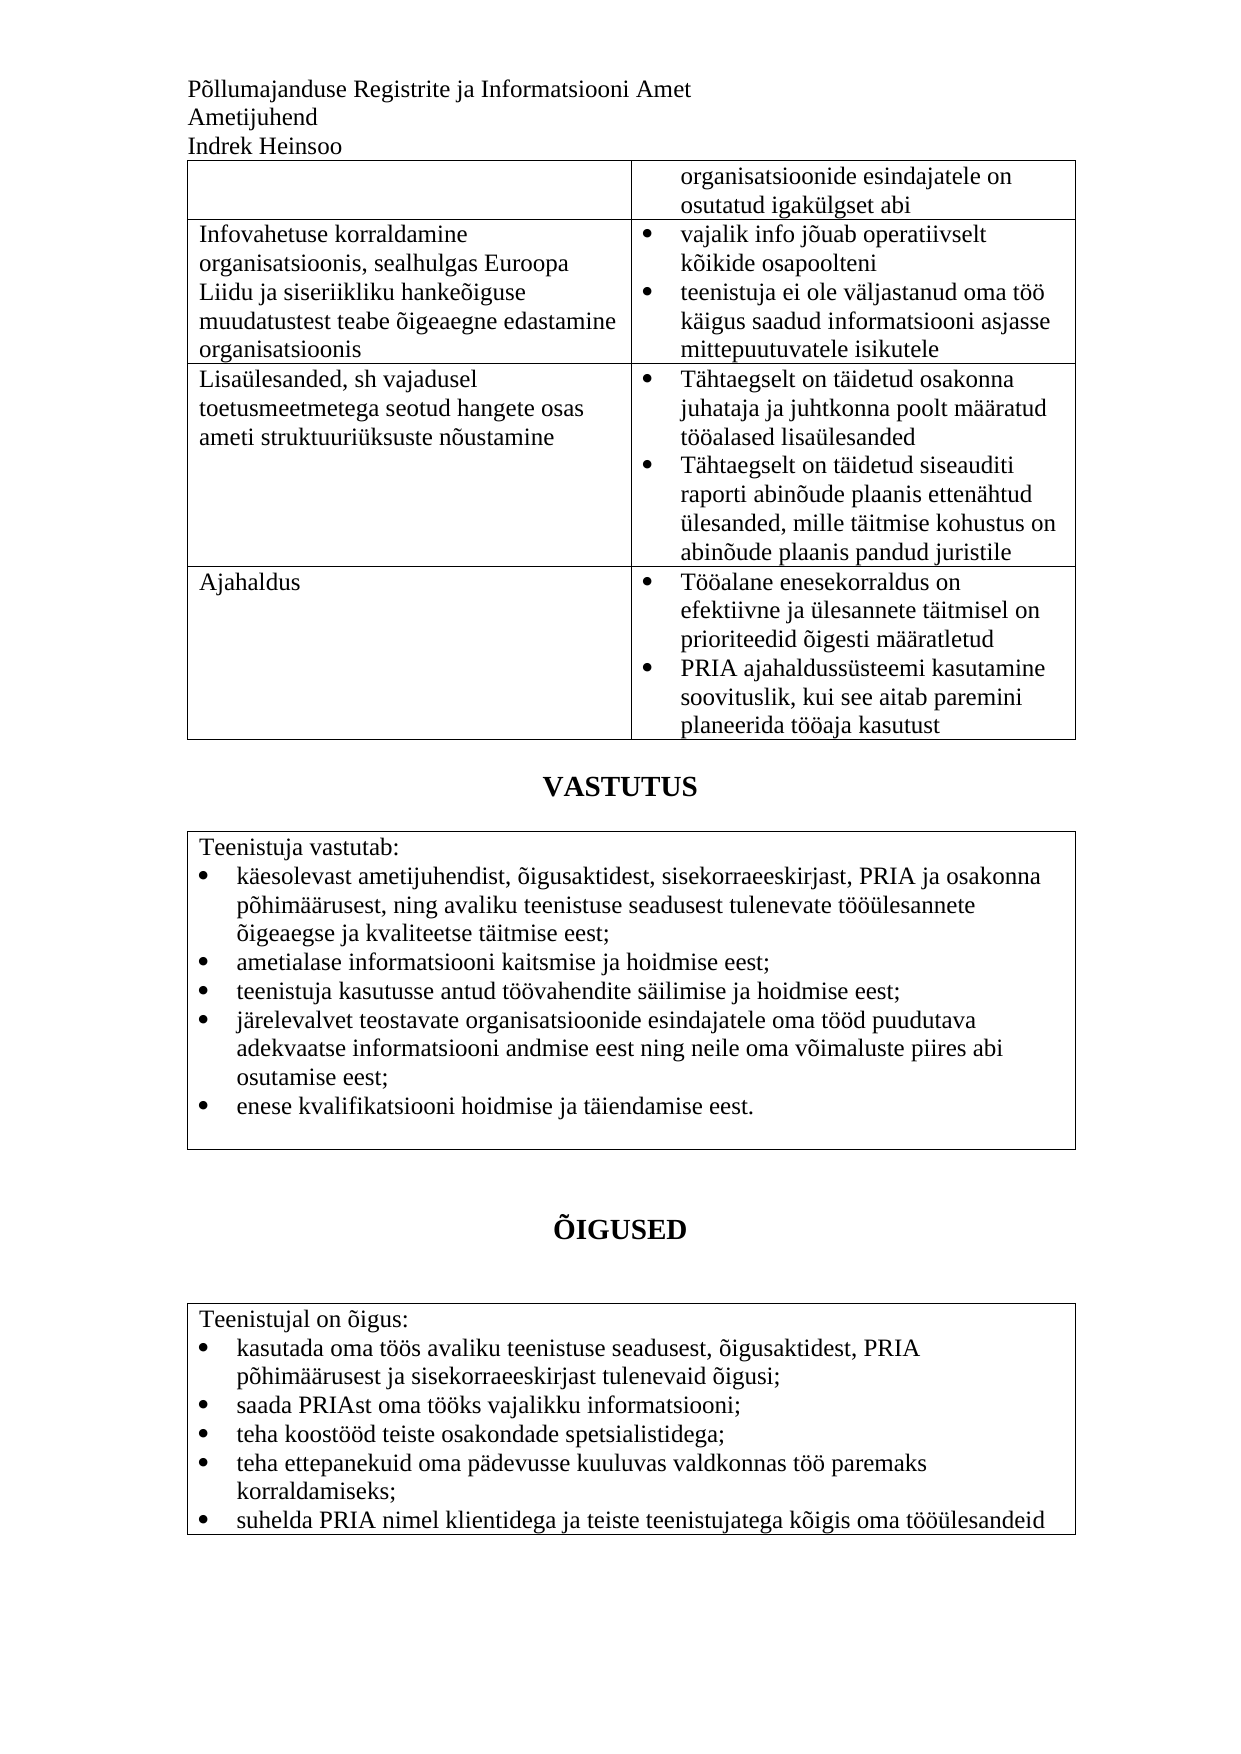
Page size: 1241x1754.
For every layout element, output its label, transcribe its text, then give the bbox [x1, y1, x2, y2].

table_cell vajalik info jõuab operatiivselt kõikide osapoolteni teenistuja ei ole väljastanud oma töö käigus saadud informatsiooni asjasse mittepuutuvatele isikutele [632, 220, 1075, 363]
table_cell Tähtaegselt on täidetud osakonna juhataja ja juhtkonna poolt määratud tööalased lisaülesanded Tähtaegselt on täidetud siseauditi raporti abinõude plaanis ettenähtud ülesanded, mille täitmise kohustus on abinõude plaanis pandud juristile [632, 364, 1075, 566]
table_cell Lisaülesanded, sh vajadusel toetusmeetmetega seotud hangete osas ameti struktuuriüksuste nõustamine [188, 364, 631, 566]
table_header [188, 1304, 1075, 1534]
table_cell Ajahaldus [188, 567, 631, 739]
table_header Teenistuja vastutab: käesolevast ametijuhendist, õigusaktidest, sisekorraeeskirjast, PRIA ja osakonna põhimäärusest, ning avaliku teenistuse seadusest tulenevate tööülesannete õigeaegse ja kvaliteetse täitmise eest; ametialase informatsiooni kaitsmise ja hoidmise eest; teenistuja kasutusse antud töövahendite säilimise ja hoidmise eest; järelevalvet teostavate organisatsioonide esindajatele oma tööd puudutava adekvaatse informatsiooni andmise eest ning neile oma võimaluste piires abi osutamise eest; enese kvalifikatsiooni hoidmise ja täiendamise eest. [188, 832, 1075, 1148]
subtitle ÕIGUSED [187, 1212, 1053, 1245]
table_cell Infovahetuse korraldamine organisatsioonis, sealhulgas Euroopa Liidu ja siseriikliku hankeõiguse muudatustest teabe õigeaegne edastamine organisatsioonis [188, 220, 631, 363]
subtitle VASTUTUS [187, 769, 1053, 802]
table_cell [632, 161, 1075, 218]
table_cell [188, 161, 631, 218]
table_cell Tööalane enesekorraldus on efektiivne ja ülesannete täitmisel on prioriteedid õigesti määratletud PRIA ajahaldussüsteemi kasutamine soovituslik, kui see aitab paremini planeerida tööaja kasutust [632, 567, 1075, 739]
